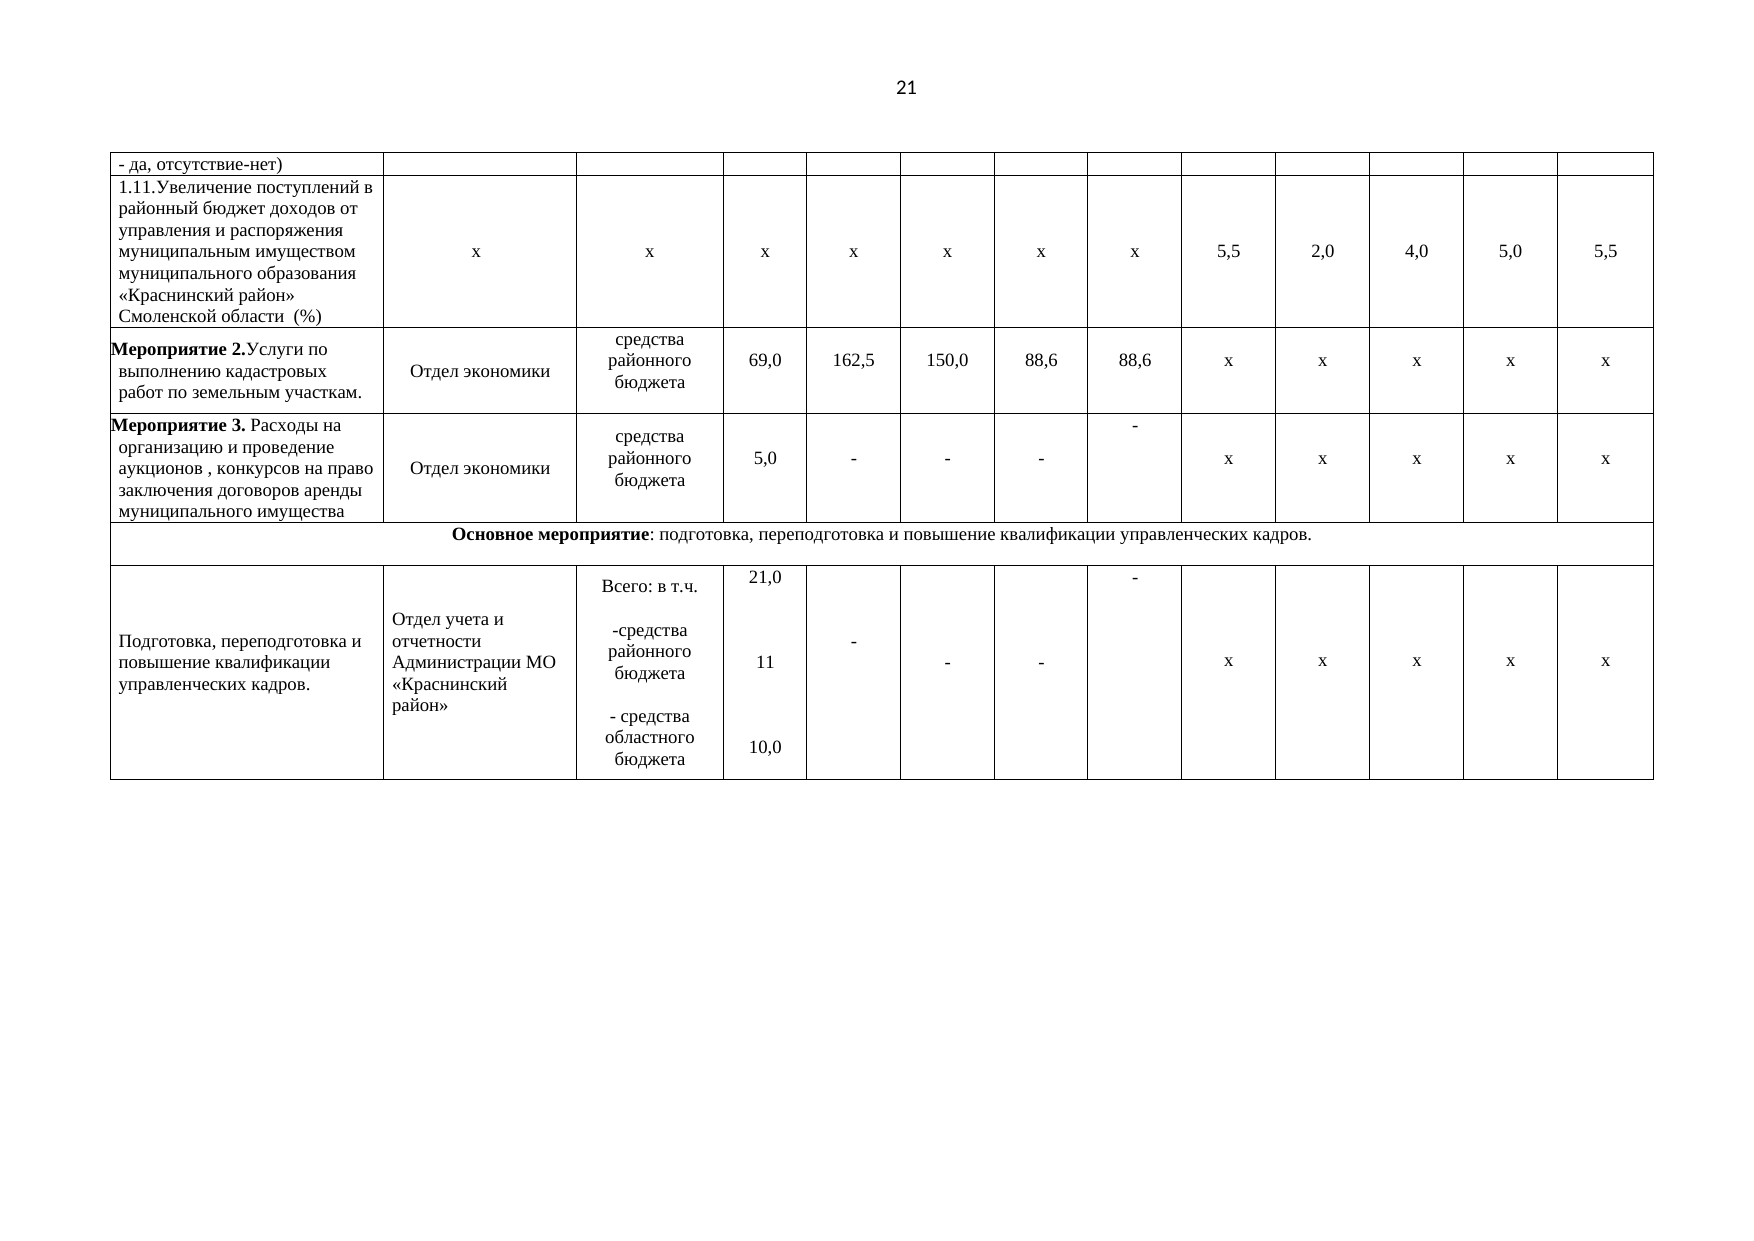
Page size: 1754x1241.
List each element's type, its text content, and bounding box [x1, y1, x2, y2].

table_cell - [807, 414, 900, 522]
table_cell х [577, 153, 723, 174]
table_cell 5,5 [1182, 176, 1275, 327]
table_cell х [1182, 566, 1275, 778]
table_cell х [1464, 414, 1557, 522]
table_cell Подготовка, переподготовка и повышение квалификации управленческих кадров. [111, 566, 383, 778]
table_cell х [995, 176, 1087, 327]
table_cell да [1464, 153, 1557, 174]
table_cell Мероприятие 3. Расходы на организацию и проведение аукционов , конкурсов на право заключения договоров аренды муниципального имущества [111, 414, 383, 522]
table_cell х [1276, 414, 1369, 522]
table_cell - [901, 566, 994, 778]
table_cell - [995, 566, 1087, 778]
table_cell х [1276, 328, 1369, 413]
table_cell - [1088, 414, 1181, 522]
table_cell - [807, 566, 900, 778]
table_cell х [724, 176, 806, 327]
table_cell х [1464, 566, 1557, 778]
table_cell - [995, 414, 1087, 522]
table_cell х [1088, 176, 1181, 327]
table_cell х [1370, 566, 1463, 778]
table_cell х [384, 153, 576, 174]
table_cell Мероприятие 2.Услуги по выполнению кадастровых работ по земельным участкам. [111, 328, 383, 413]
table_cell х [1558, 566, 1653, 778]
table_cell 5,5 [1558, 176, 1653, 327]
table_cell х [995, 153, 1087, 174]
table_cell да [1182, 153, 1275, 174]
table_cell 2,0 [1276, 176, 1369, 327]
table_cell - [1088, 566, 1181, 778]
table_cell х [1370, 328, 1463, 413]
table_cell х [1182, 414, 1275, 522]
table_cell х [724, 153, 806, 174]
table_cell да [1370, 153, 1463, 174]
table_cell да [1558, 153, 1653, 174]
table_cell х [807, 153, 900, 174]
table_cell Основное мероприятие: подготовка, переподготовка и повышение квалификации управленческих кадров. [111, 523, 1653, 565]
table_cell 88,6 [1088, 328, 1181, 413]
table_cell Отдел учета и отчетности Администрации МО «Краснинский район» [384, 566, 576, 778]
table_cell х [1088, 153, 1181, 174]
table_cell х [901, 176, 994, 327]
table_cell х [901, 153, 994, 174]
table_cell средства районного бюджета [577, 414, 723, 522]
table_cell да [1276, 153, 1369, 174]
table_cell х [384, 176, 576, 327]
table_cell средства районного бюджета [577, 328, 723, 413]
table_cell х [1276, 566, 1369, 778]
table_cell х [807, 176, 900, 327]
table_cell 88,6 [995, 328, 1087, 413]
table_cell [111, 153, 383, 174]
table_cell 21,0 11 10,0 [724, 566, 806, 778]
table_cell 1.11.Увеличение поступлений в районный бюджет доходов от управления и распоряжения муниципальным имуществом муниципального образования «Краснинский район» Смоленской области (%) [111, 176, 383, 327]
table_cell 5,0 [724, 414, 806, 522]
table_cell х [1464, 328, 1557, 413]
table_cell х [1558, 414, 1653, 522]
table_cell х [577, 176, 723, 327]
table_cell 4,0 [1370, 176, 1463, 327]
table_cell х [1558, 328, 1653, 413]
table_cell Отдел экономики [384, 414, 576, 522]
table_cell 162,5 [807, 328, 900, 413]
table_cell Всего: в т.ч. -средства районного бюджета - средства областного бюджета [577, 566, 723, 778]
table_cell х [1370, 414, 1463, 522]
table_cell 150,0 [901, 328, 994, 413]
table_cell Отдел экономики [384, 328, 576, 413]
table_cell 5,0 [1464, 176, 1557, 327]
table_cell х [1182, 328, 1275, 413]
table_cell - [901, 414, 994, 522]
table_cell 69,0 [724, 328, 806, 413]
